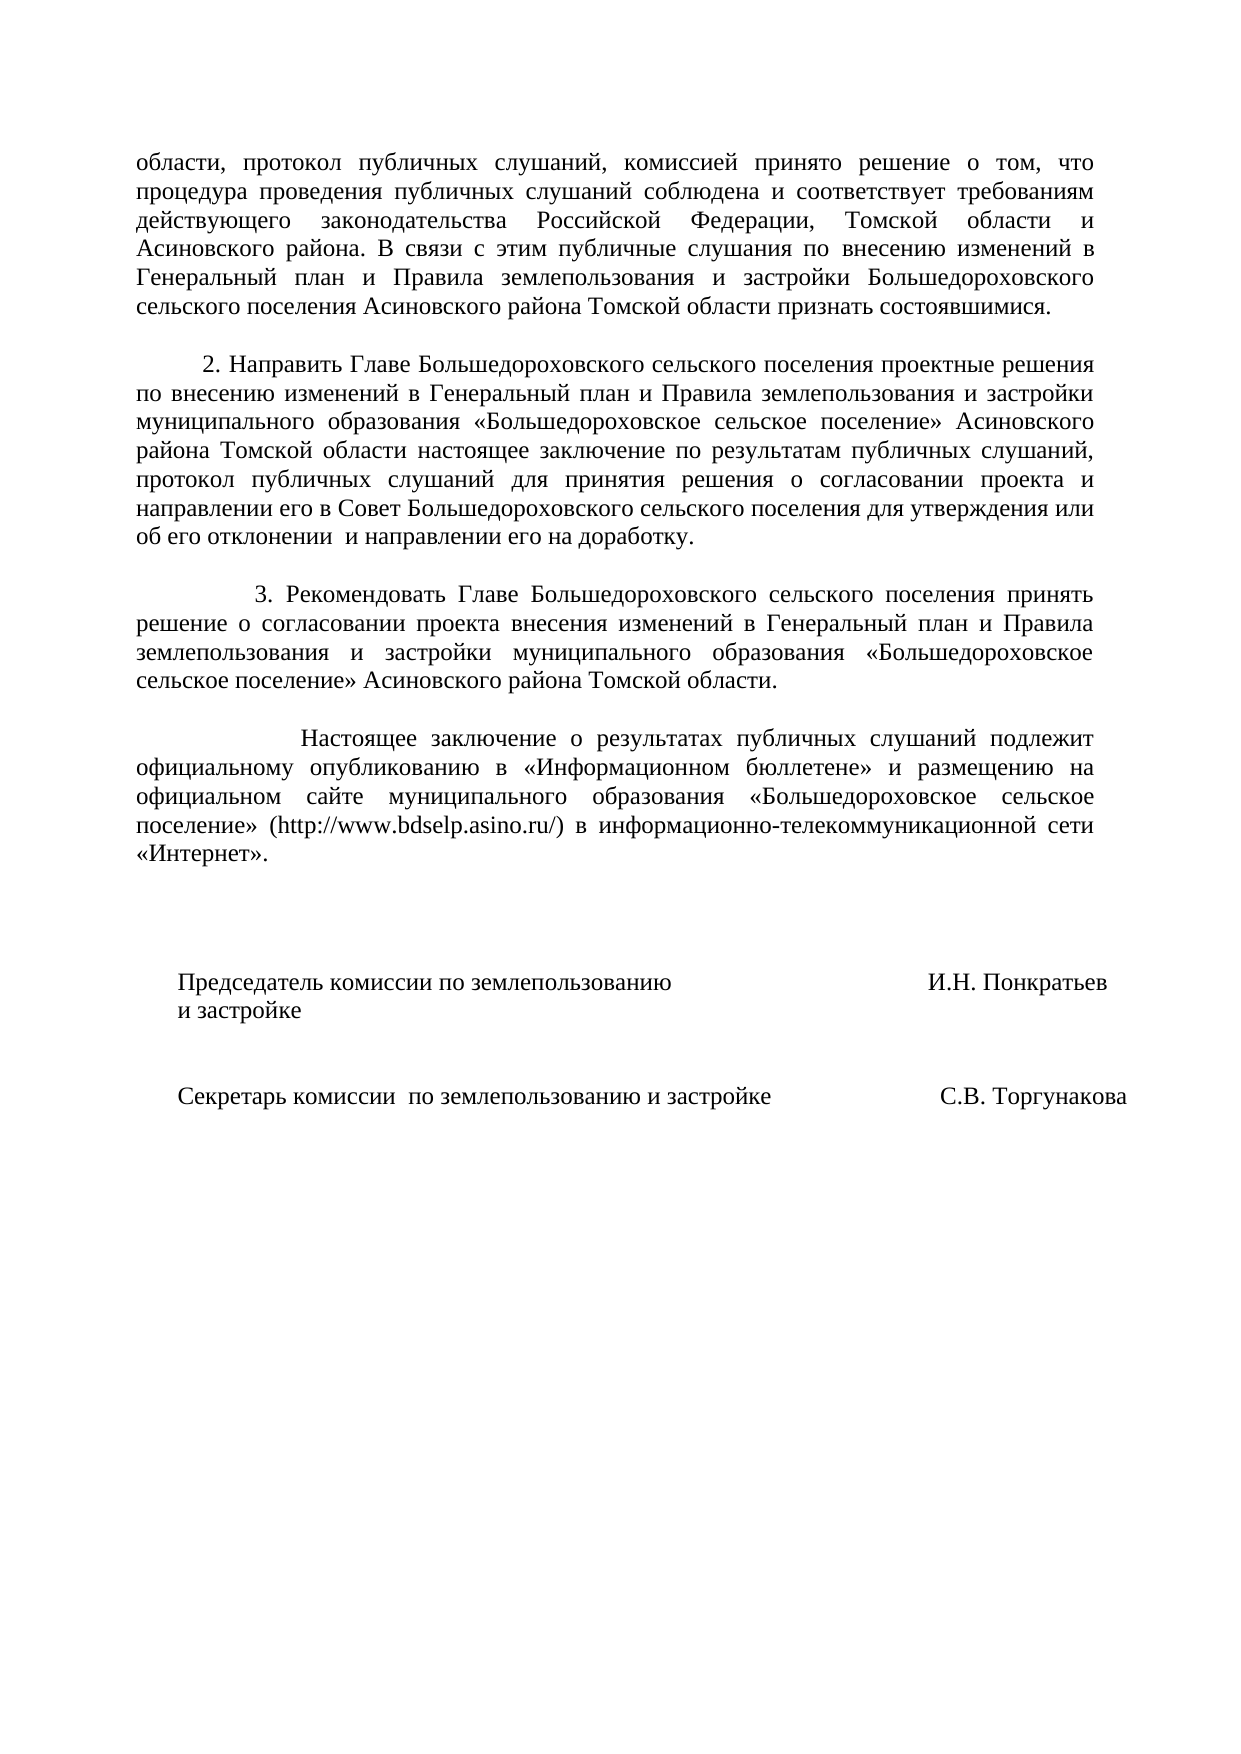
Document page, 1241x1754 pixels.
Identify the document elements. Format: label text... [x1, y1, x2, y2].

text и застройке [177, 995, 1152, 1024]
text Секретарь комиссии по землепользованию и застройке С.В. Торгунакова [177, 1081, 1152, 1109]
text Председатель комиссии по землепользованию И.Н. Понкратьев [177, 967, 1152, 995]
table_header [121, 118, 1095, 938]
